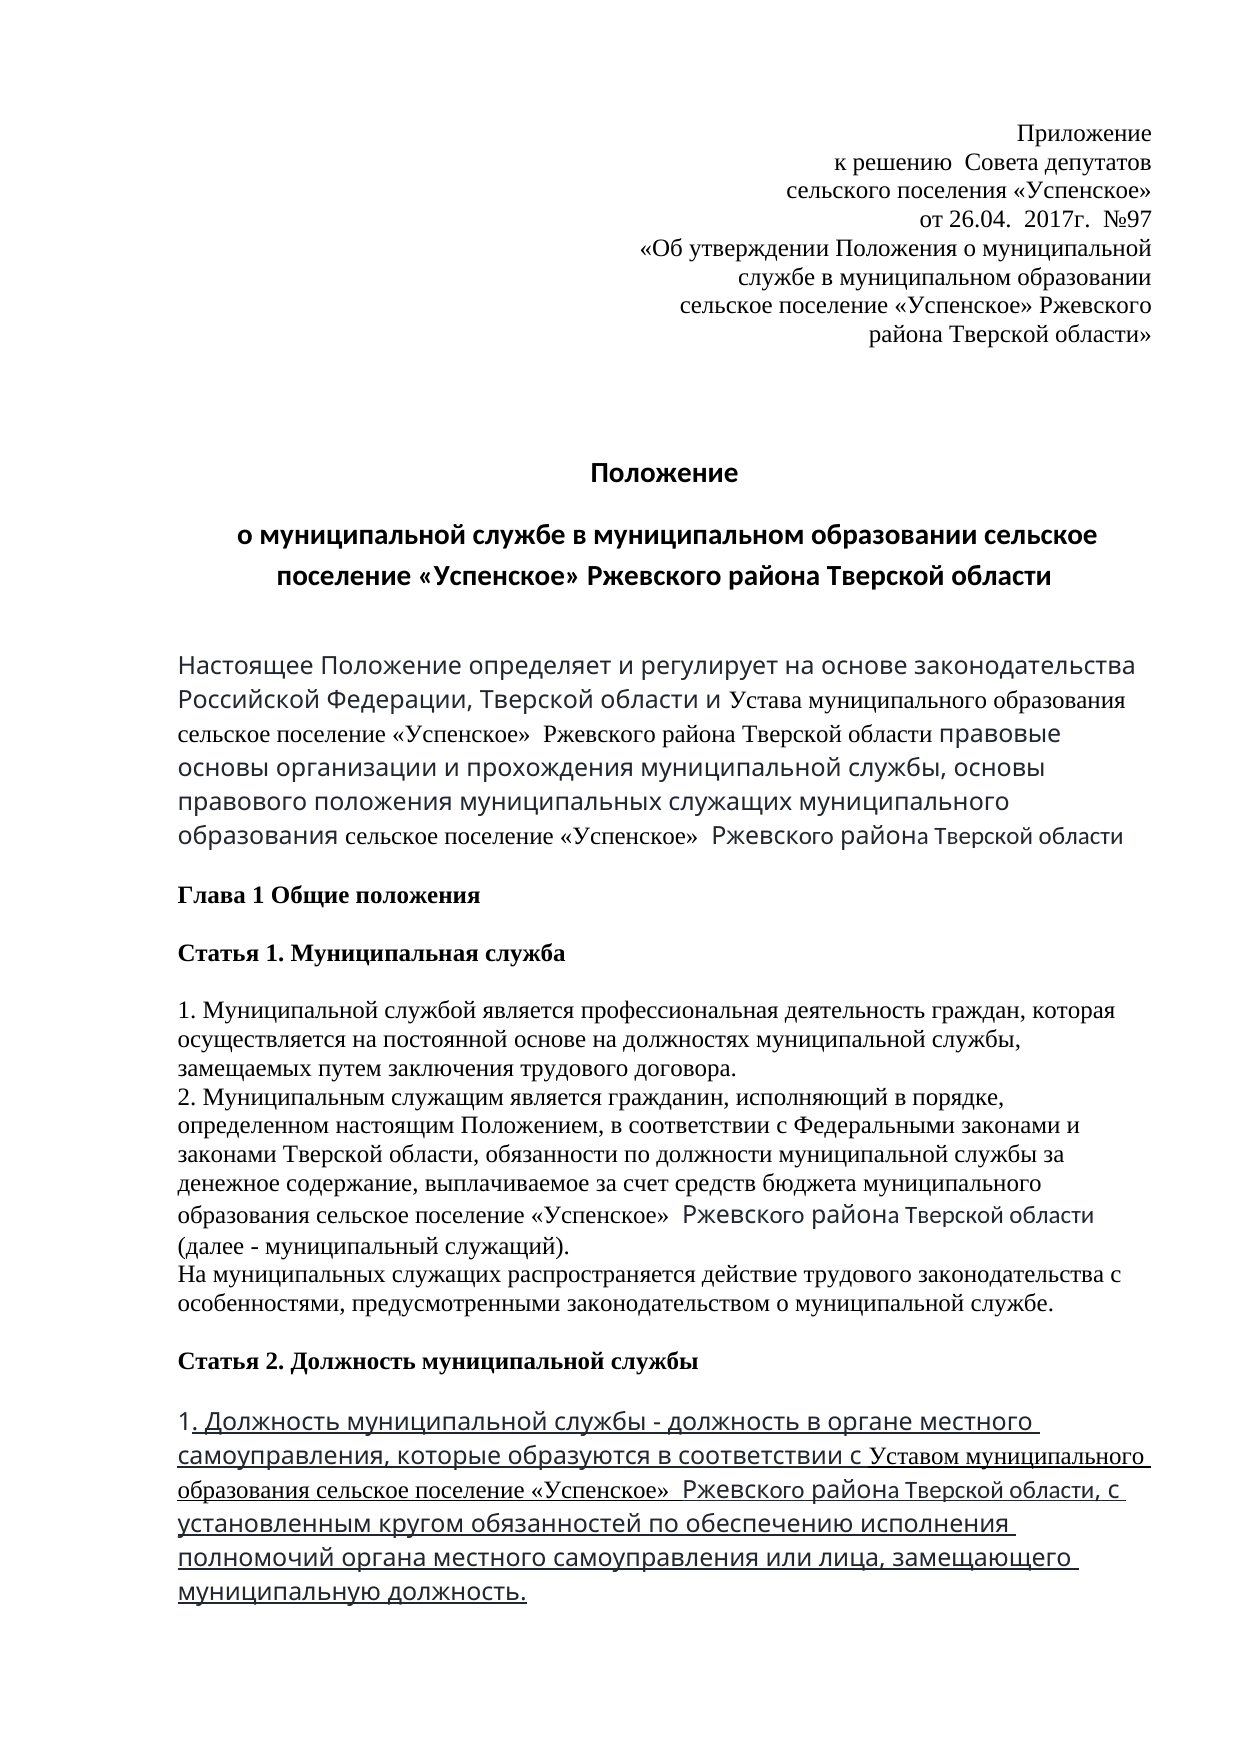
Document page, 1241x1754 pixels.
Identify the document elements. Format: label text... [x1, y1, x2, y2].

text службе в муниципальном образовании [177, 262, 1152, 291]
text Статья 2. Должность муниципальной службы [177, 1346, 1152, 1374]
text Положение [177, 454, 1152, 490]
text сельское поселение «Успенское» Ржевского [177, 291, 1152, 319]
text 2. Муниципальным служащим является гражданин, исполняющий в порядке, определенном настоящим Положением, в соответствии с Федеральными законами и законами Тверской области, обязанности по должности муниципальной службы за денежное содержание, выплачиваемое за счет средств бюджета муниципального образования сельское поселение «Успенское» Ржевского района Тверской области (далее - муниципальный служащий). [177, 1082, 1152, 1259]
text Глава 1 Общие положения [177, 881, 1152, 909]
text 1. Должность муниципальной службы - должность в органе местного самоуправления, которые образуются в соответствии с Уставом муниципального образования сельское поселение «Успенское» Ржевского района Тверской области, с установленным кругом обязанностей по обеспечению исполнения полномочий органа местного самоуправления или лица, замещающего муниципальную должность. [177, 1403, 1152, 1608]
text «Об утверждении Положения о муниципальной [177, 233, 1152, 262]
text к решению Совета депутатов [177, 147, 1152, 176]
text района Тверской области» [177, 319, 1152, 348]
text Настоящее Положение определяет и регулирует на основе законодательства Российской Федерации, Тверской области и Устава муниципального образования сельское поселение «Успенское» Ржевского района Тверской области правовые основы организации и прохождения муниципальной службы, основы правового положения муниципальных служащих муниципального образования сельское поселение «Успенское» Ржевского района Тверской области [177, 647, 1152, 852]
text сельского поселения «Успенское» [177, 176, 1152, 204]
text 1. Муниципальной службой является профессиональная деятельность граждан, которая осуществляется на постоянной основе на должностях муниципальной службы, замещаемых путем заключения трудового договора. [177, 996, 1152, 1082]
text от 26.04. 2017г. №97 [177, 204, 1152, 233]
text На муниципальных служащих распространяется действие трудового законодательства с особенностями, предусмотренными законодательством о муниципальной службе. [177, 1259, 1152, 1317]
text Приложение [177, 118, 1152, 147]
text о муниципальной службе в муниципальном образовании сельское поселение «Успенское» Ржевского района Тверской области [177, 516, 1152, 592]
text Статья 1. Муниципальная служба [177, 938, 1152, 967]
